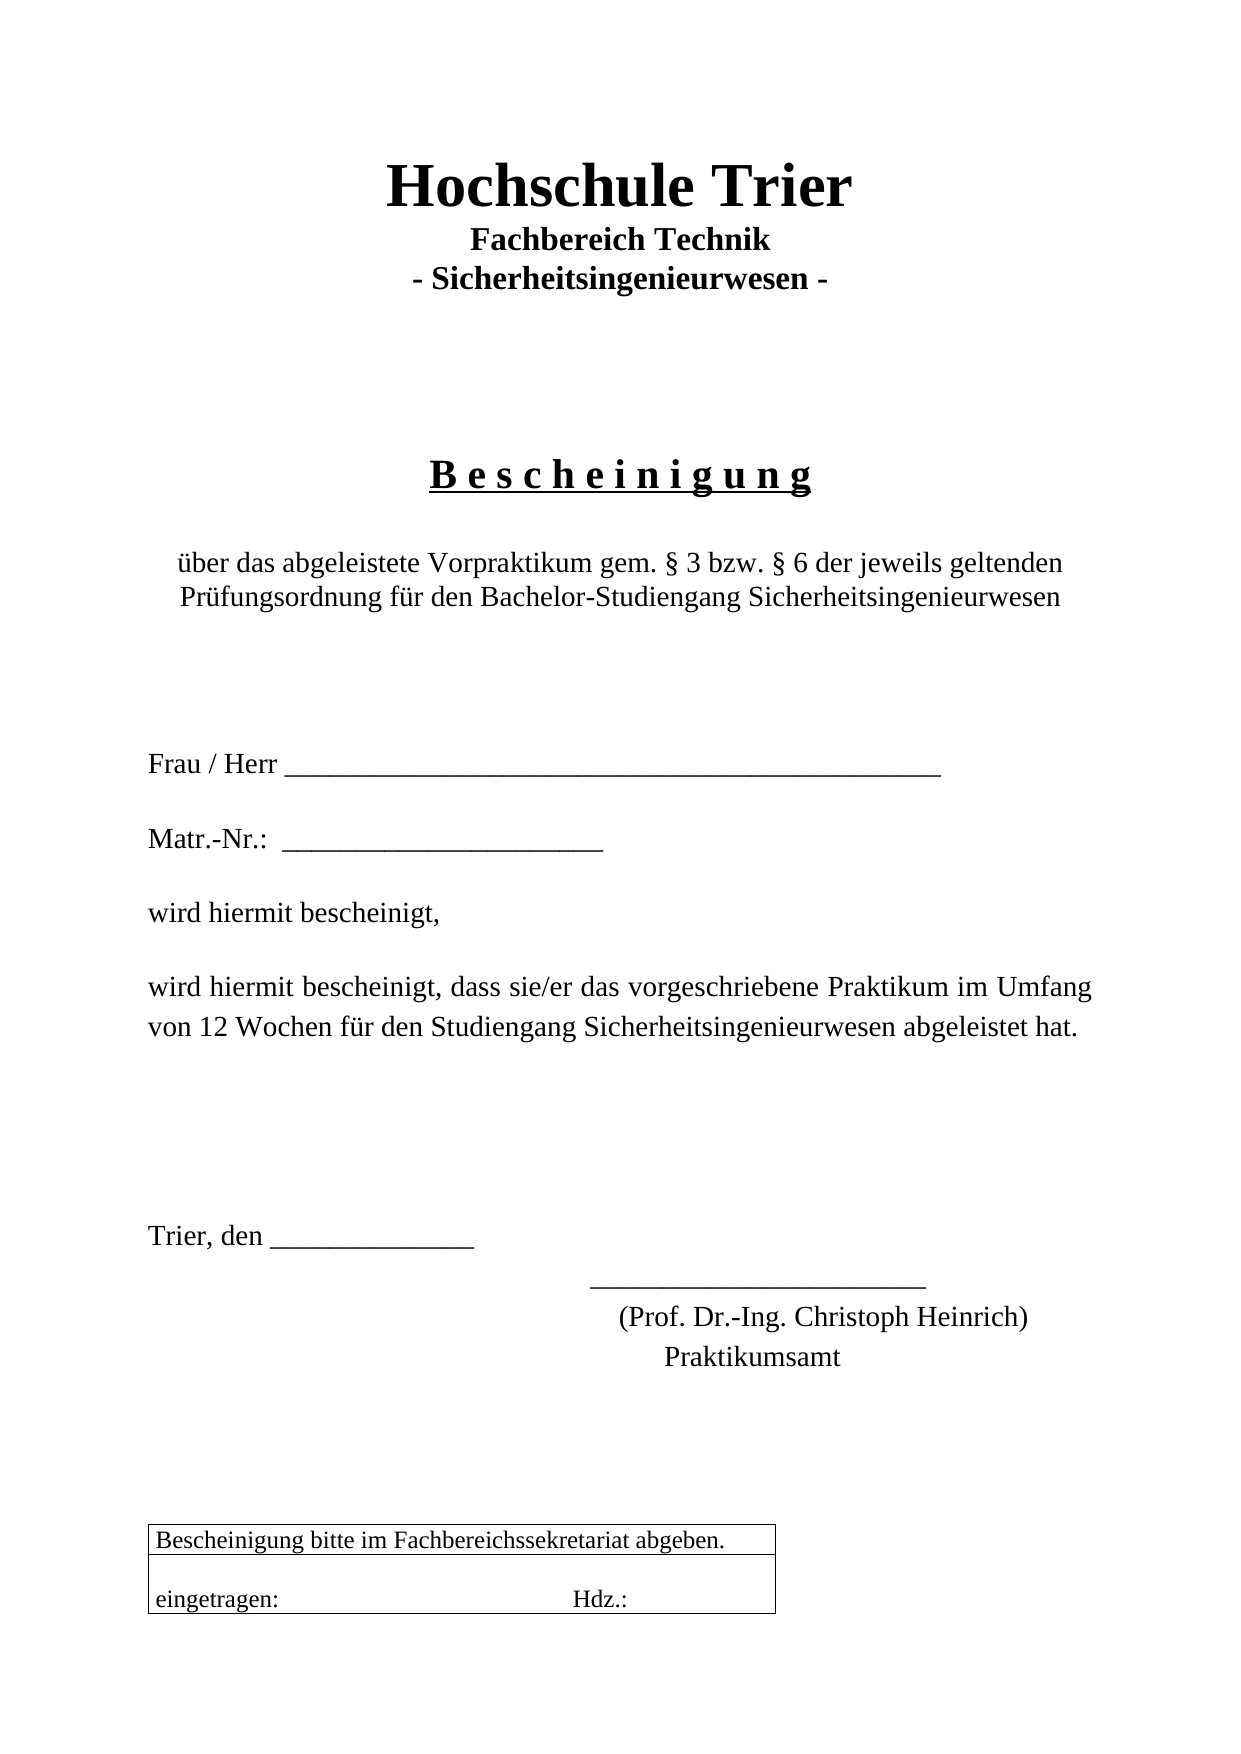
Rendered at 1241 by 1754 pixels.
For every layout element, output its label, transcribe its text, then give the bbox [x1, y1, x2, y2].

table_cell eingetragen: Hdz.: [149, 1555, 775, 1612]
text Matr.-Nr.: ______________________ [148, 821, 1093, 861]
text Trier, den ______________ [148, 1218, 1093, 1258]
text _______________________ [148, 1258, 1093, 1299]
text über das abgeleistete Vorpraktikum gem. § 3 bzw. § 6 der jeweils geltenden Prüfungsordnung für den Bachelor-Studiengang Sicherheitsingenieurwesen [148, 545, 1093, 612]
text wird hiermit bescheinigt, dass sie/er das vorgeschriebene Praktikum im Umfang von 12 Wochen für den Studiengang Sicherheitsingenieurwesen abgeleistet hat. [148, 969, 1093, 1050]
text wird hiermit bescheinigt, [148, 895, 1093, 935]
text Hochschule Trier [148, 148, 1093, 219]
text (Prof. Dr.-Ing. Christoph Heinrich) [148, 1299, 1093, 1339]
text Praktikumsamt [148, 1339, 1093, 1380]
table_header Bescheinigung bitte im Fachbereichssekretariat abgeben. [149, 1525, 775, 1554]
text - Sicherheitsingenieurwesen - [148, 258, 1093, 296]
text Frau / Herr _____________________________________________ [148, 747, 1093, 787]
text Fachbereich Technik [148, 219, 1093, 258]
text B e s c h e i n i g u n g [148, 449, 1093, 497]
